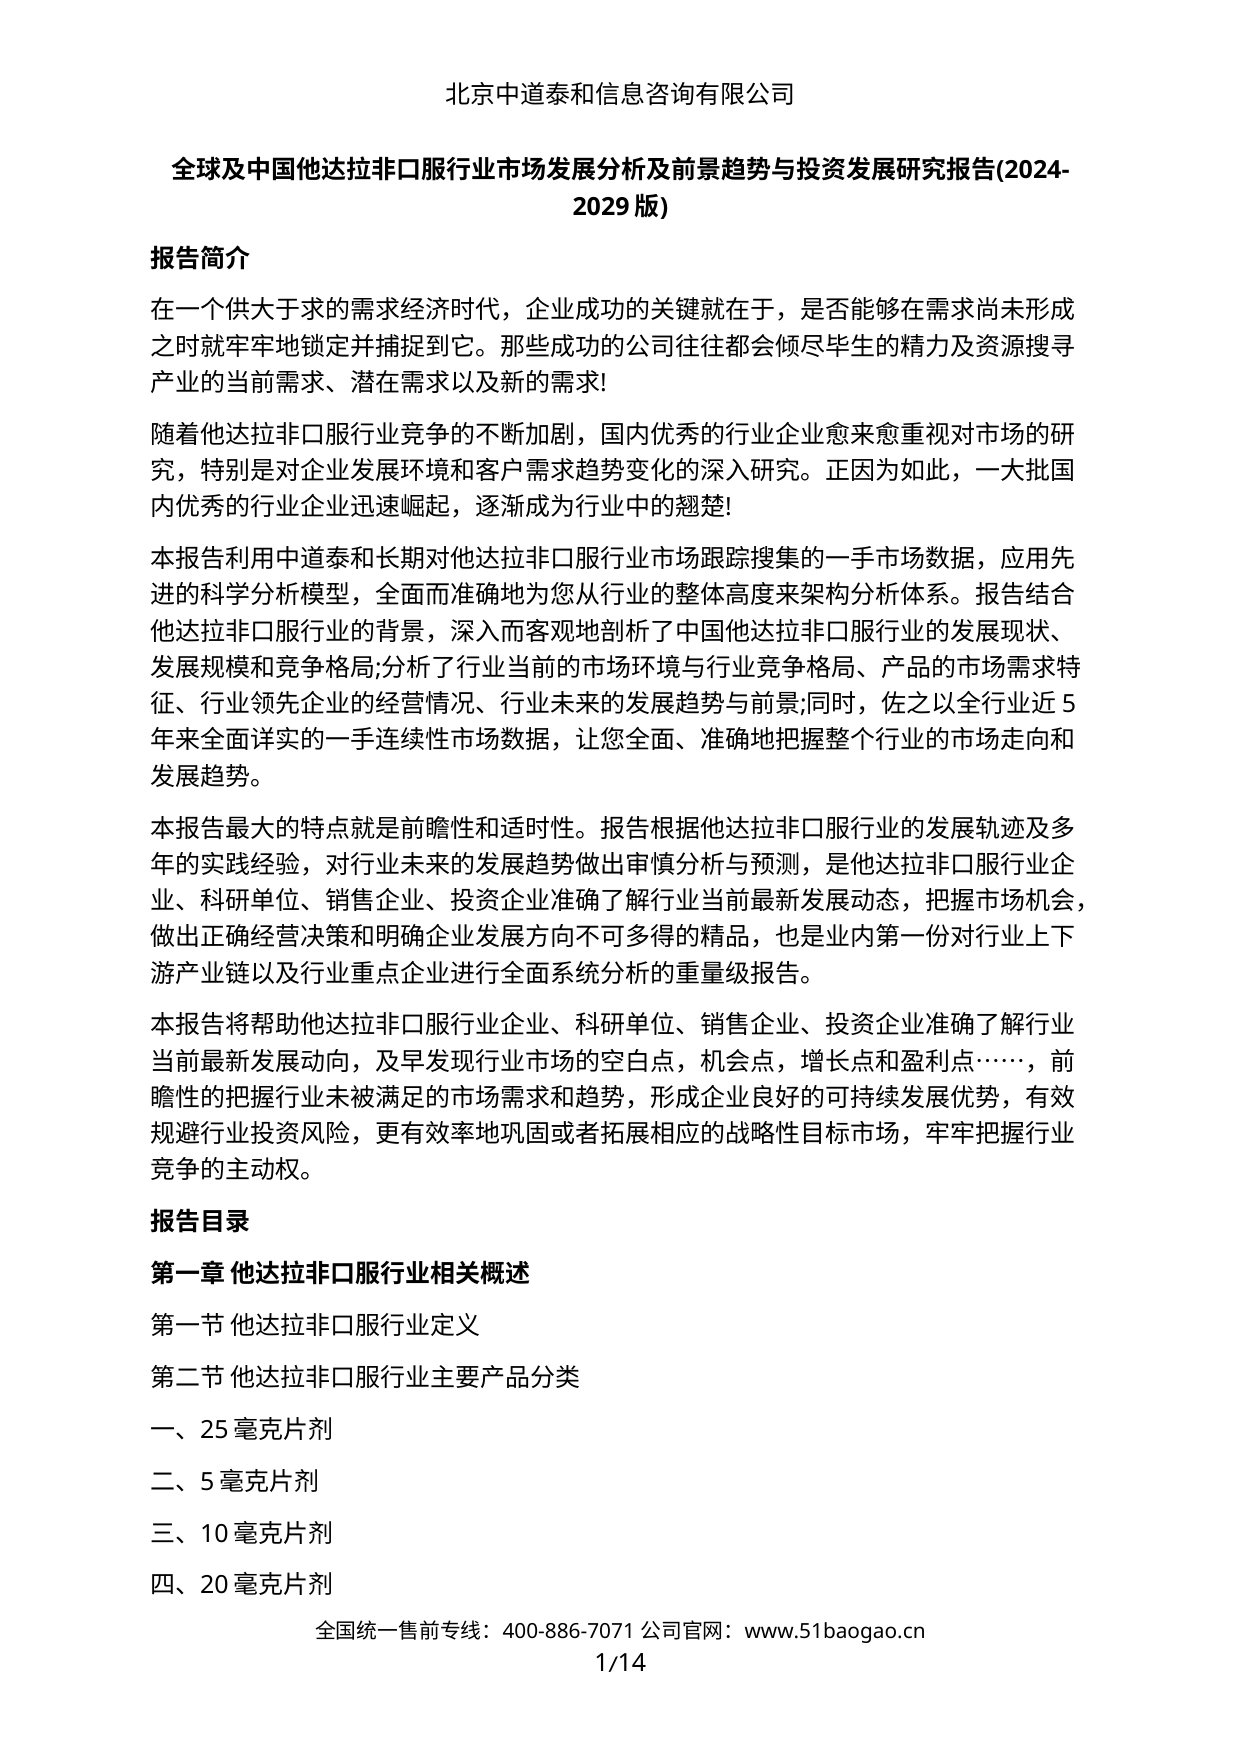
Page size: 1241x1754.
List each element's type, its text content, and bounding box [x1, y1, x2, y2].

text 第一节 他达拉非口服行业定义 [150, 1306, 1090, 1342]
text 在一个供大于求的需求经济时代，企业成功的关键就在于，是否能够在需求尚未形成之时就牢牢地锁定并捕捉到它。那些成功的公司往往都会倾尽毕生的精力及资源搜寻产业的当前需求、潜在需求以及新的需求! [150, 290, 1090, 399]
text 报告目录 [150, 1202, 1090, 1238]
text 一、25毫克片剂 [150, 1409, 1090, 1446]
text 第一章 他达拉非口服行业相关概述 [150, 1254, 1090, 1290]
text 三、10毫克片剂 [150, 1513, 1090, 1549]
text 本报告最大的特点就是前瞻性和适时性。报告根据他达拉非口服行业的发展轨迹及多年的实践经验，对行业未来的发展趋势做出审慎分析与预测，是他达拉非口服行业企业、科研单位、销售企业、投资企业准确了解行业当前最新发展动态，把握市场机会，做出正确经营决策和明确企业发展方向不可多得的精品，也是业内第一份对行业上下游产业链以及行业重点企业进行全面系统分析的重量级报告。 [150, 808, 1090, 989]
text 四、20毫克片剂 [150, 1565, 1090, 1601]
text 报告简介 [150, 238, 1090, 274]
text 本报告利用中道泰和长期对他达拉非口服行业市场跟踪搜集的一手市场数据，应用先进的科学分析模型，全面而准确地为您从行业的整体高度来架构分析体系。报告结合他达拉非口服行业的背景，深入而客观地剖析了中国他达拉非口服行业的发展现状、发展规模和竞争格局;分析了行业当前的市场环境与行业竞争格局、产品的市场需求特征、行业领先企业的经营情况、行业未来的发展趋势与前景;同时，佐之以全行业近5年来全面详实的一手连续性市场数据，让您全面、准确地把握整个行业的市场走向和发展趋势。 [150, 539, 1090, 792]
text 二、5毫克片剂 [150, 1461, 1090, 1497]
text 全球及中国他达拉非口服行业市场发展分析及前景趋势与投资发展研究报告(2024-2029版) [150, 150, 1090, 222]
text 第二节 他达拉非口服行业主要产品分类 [150, 1357, 1090, 1394]
text 本报告将帮助他达拉非口服行业企业、科研单位、销售企业、投资企业准确了解行业当前最新发展动向，及早发现行业市场的空白点，机会点，增长点和盈利点……，前瞻性的把握行业未被满足的市场需求和趋势，形成企业良好的可持续发展优势，有效规避行业投资风险，更有效率地巩固或者拓展相应的战略性目标市场，牢牢把握行业竞争的主动权。 [150, 1005, 1090, 1186]
text 随着他达拉非口服行业竞争的不断加剧，国内优秀的行业企业愈来愈重视对市场的研究，特别是对企业发展环境和客户需求趋势变化的深入研究。正因为如此，一大批国内优秀的行业企业迅速崛起，逐渐成为行业中的翘楚! [150, 414, 1090, 523]
